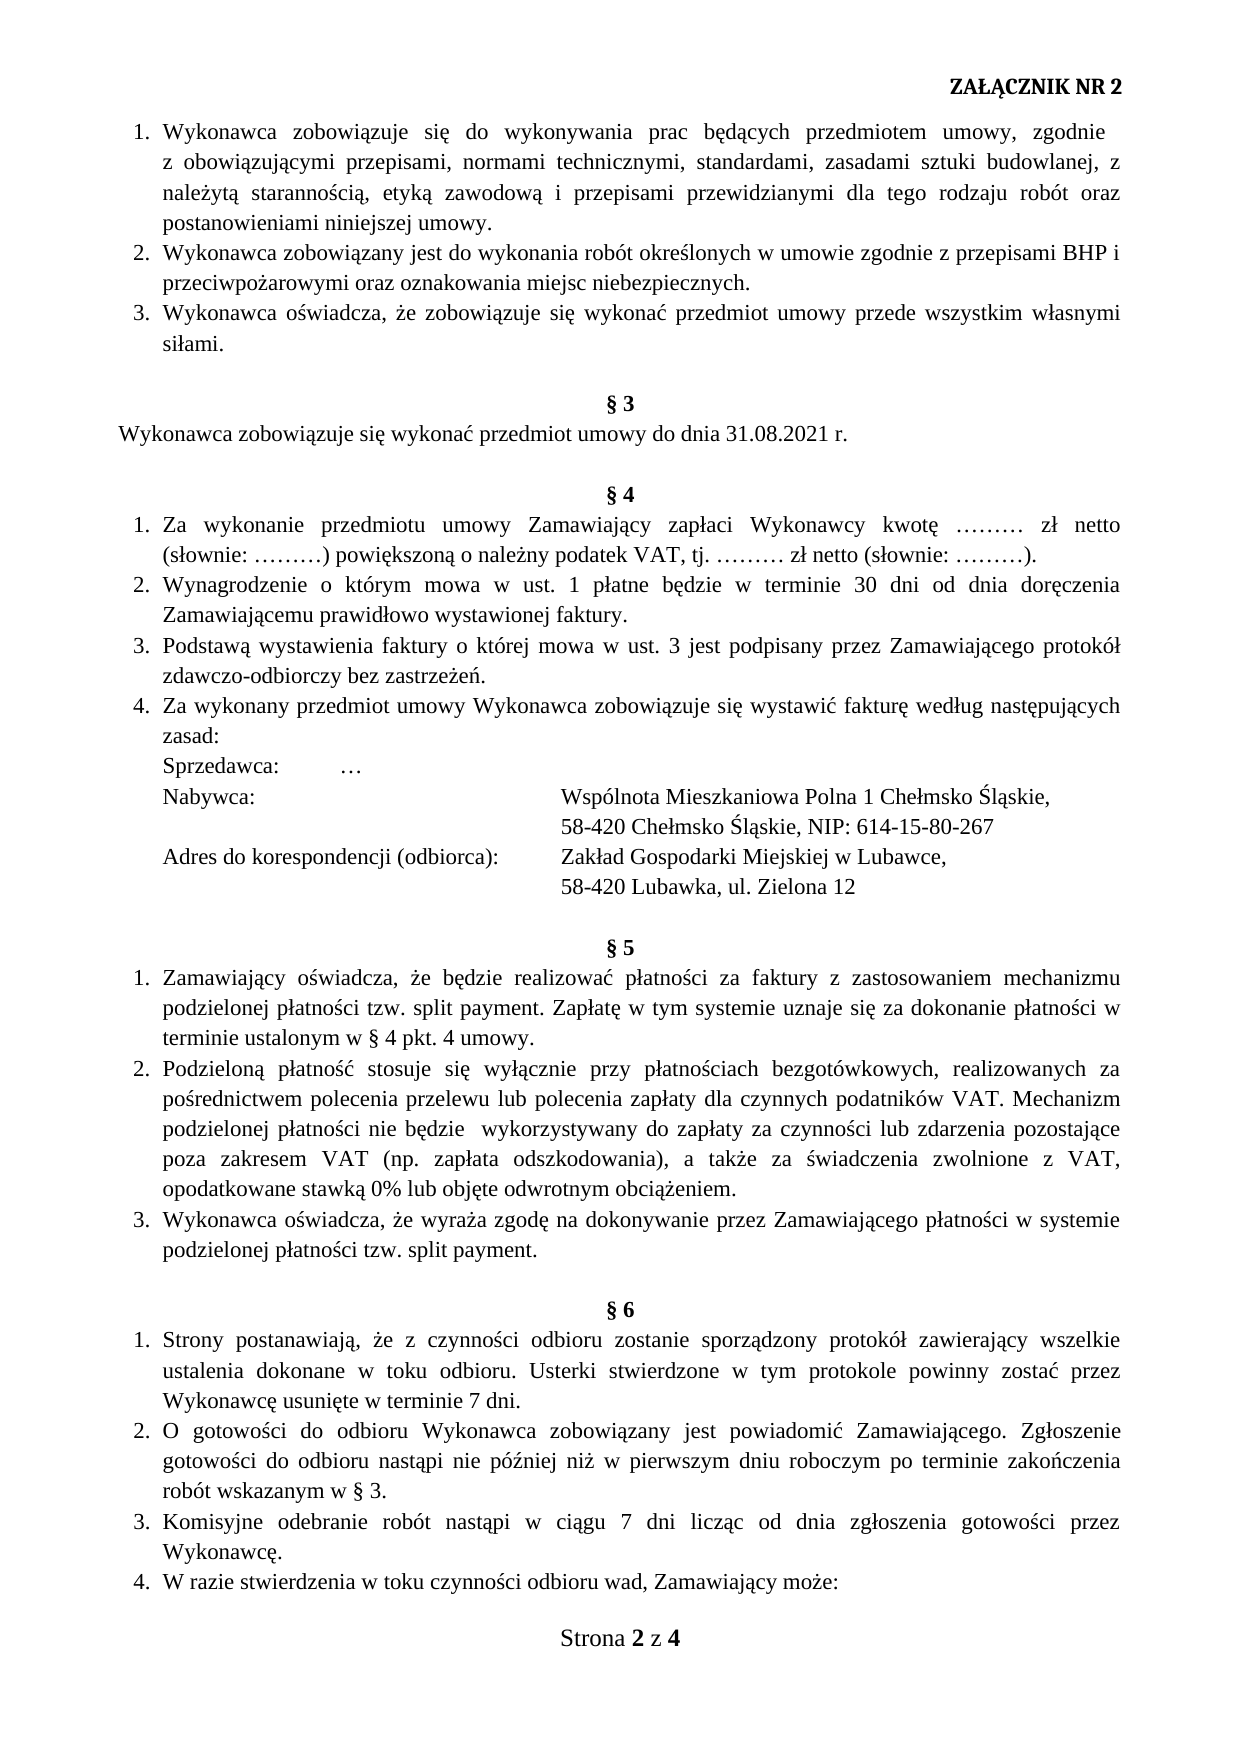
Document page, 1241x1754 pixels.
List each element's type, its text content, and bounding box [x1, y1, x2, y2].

text Sprzedawca: … [162, 752, 1122, 779]
list Za wykonanie przedmiotu umowy Zamawiający zapłaci Wykonawcy kwotę ……… zł netto (słownie: ………) powiększoną o należny podatek VAT, tj. ……… zł netto (słownie: ………). [133, 511, 1122, 567]
text § 6 [118, 1296, 1122, 1323]
text § 3 [118, 390, 1122, 416]
text 4. W razie stwierdzenia w toku czynności odbioru wad, Zamawiający może: [133, 1568, 1122, 1594]
list Wynagrodzenie o którym mowa w ust. 1 płatne będzie w terminie 30 dni od dnia doręczenia Zamawiającemu prawidłowo wystawionej faktury. [133, 571, 1122, 628]
list Podzieloną płatność stosuje się wyłącznie przy płatnościach bezgotówkowych, realizowanych za pośrednictwem polecenia przelewu lub polecenia zapłaty dla czynnych podatników VAT. Mechanizm podzielonej płatności nie będzie wykorzystywany do zapłaty za czynności lub zdarzenia pozostające poza zakresem VAT (np. zapłata odszkodowania), a także za świadczenia zwolnione z VAT, opodatkowane stawką 0% lub objęte odwrotnym obciążeniem. [133, 1054, 1122, 1202]
text § 5 [118, 934, 1122, 960]
text 58-420 Lubawka, ul. Zielona 12 [561, 873, 1122, 900]
list Wykonawca oświadcza, że wyraża zgodę na dokonywanie przez Zamawiającego płatności w systemie podzielonej płatności tzw. split payment. [133, 1206, 1122, 1262]
text Wykonawca zobowiązuje się wykonać przedmiot umowy do dnia 31.08.2021 r. [118, 420, 1122, 447]
list O gotowości do odbioru Wykonawca zobowiązany jest powiadomić Zamawiającego. Zgłoszenie gotowości do odbioru nastąpi nie później niż w pierwszym dniu roboczym po terminie zakończenia robót wskazanym w § 3. [133, 1417, 1122, 1504]
list Zamawiający oświadcza, że będzie realizować płatności za faktury z zastosowaniem mechanizmu podzielonej płatności tzw. split payment. Zapłatę w tym systemie uznaje się za dokonanie płatności w terminie ustalonym w § 4 pkt. 4 umowy. [133, 964, 1122, 1051]
list Wykonawca zobowiązany jest do wykonania robót określonych w umowie zgodnie z przepisami BHP i przeciwpożarowymi oraz oznakowania miejsc niebezpiecznych. [133, 239, 1122, 296]
list Strony postanawiają, że z czynności odbioru zostanie sporządzony protokół zawierający wszelkie ustalenia dokonane w toku odbioru. Usterki stwierdzone w tym protokole powinny zostać przez Wykonawcę usunięte w terminie 7 dni. [133, 1326, 1122, 1413]
text § 4 [118, 481, 1122, 507]
list Komisyjne odebranie robót nastąpi w ciągu 7 dni licząc od dnia zgłoszenia gotowości przez Wykonawcę. [133, 1508, 1122, 1564]
text Nabywca: Wspólnota Mieszkaniowa Polna 1 Chełmsko Śląskie, [162, 783, 1122, 809]
list Za wykonany przedmiot umowy Wykonawca zobowiązuje się wystawić fakturę według następujących zasad: [133, 692, 1122, 749]
text Adres do korespondencji (odbiorca): Zakład Gospodarki Miejskiej w Lubawce, [162, 843, 1122, 869]
list Wykonawca oświadcza, że zobowiązuje się wykonać przedmiot umowy przede wszystkim własnymi siłami. [133, 299, 1122, 356]
list Podstawą wystawienia faktury o której mowa w ust. 3 jest podpisany przez Zamawiającego protokół zdawczo-odbiorczy bez zastrzeżeń. [133, 632, 1122, 688]
list Wykonawca zobowiązuje się do wykonywania prac będących przedmiotem umowy, zgodnie z obowiązującymi przepisami, normami technicznymi, standardami, zasadami sztuki budowlanej, z należytą starannością, etyką zawodową i przepisami przewidzianymi dla tego rodzaju robót oraz postanowieniami niniejszej umowy. [133, 118, 1122, 235]
text 58-420 Chełmsko Śląskie, NIP: 614-15-80-267 [561, 813, 1122, 839]
